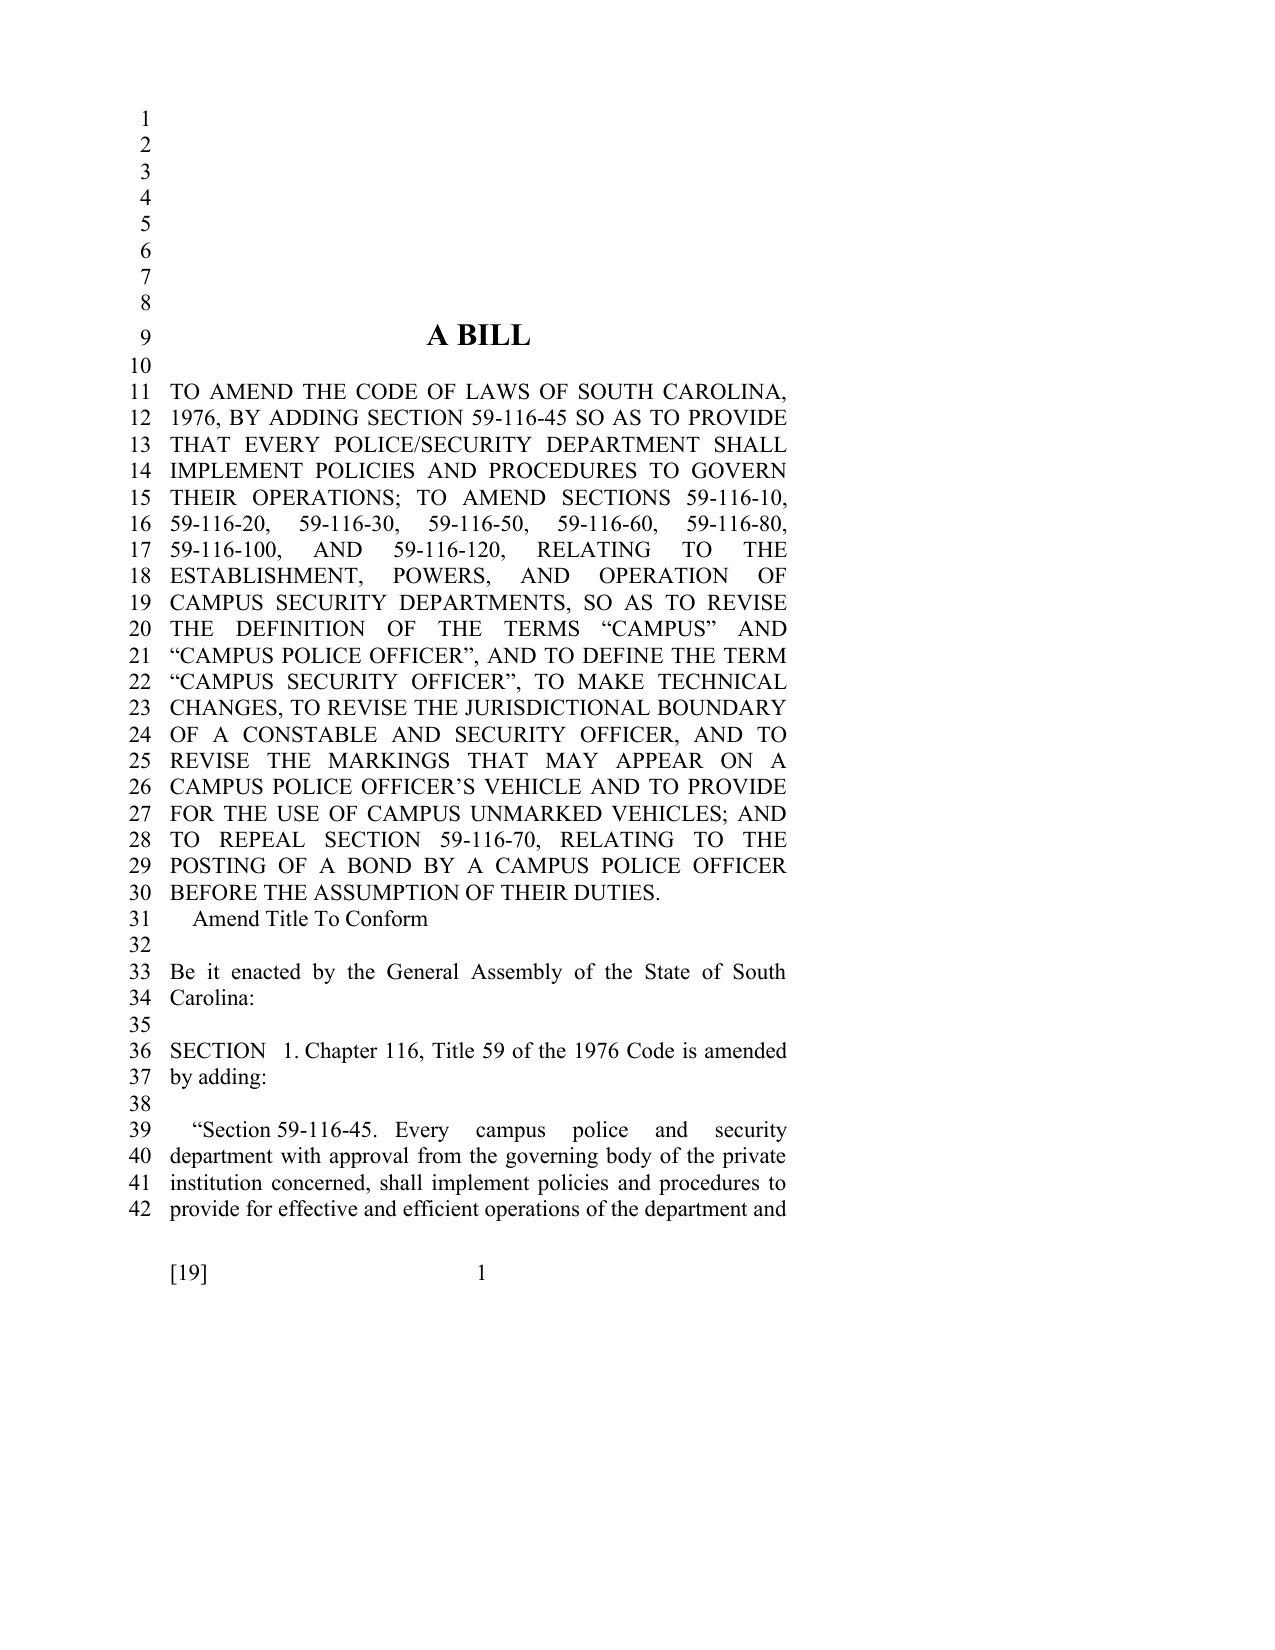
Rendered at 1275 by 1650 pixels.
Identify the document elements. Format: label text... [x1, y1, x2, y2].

text A BILL [169, 316, 787, 352]
text SECTION 1. Chapter 116, Title 59 of the 1976 Code is amended by adding: [169, 1037, 787, 1090]
text Amend Title To Conform [169, 905, 787, 932]
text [169, 1116, 787, 1221]
text Be it enacted by the General Assembly of the State of South Carolina: [169, 958, 787, 1011]
text TO AMEND THE CODE OF LAWS OF SOUTH CAROLINA, 1976, BY ADDING SECTION 59-116-45 SO AS TO PROVIDE THAT EVERY POLICE/SECURITY DEPARTMENT SHALL IMPLEMENT POLICIES AND PROCEDURES TO GOVERN THEIR OPERATIONS; TO AMEND SECTIONS 59-116-10, 59-116-20, 59-116-30, 59-116-50, 59-116-60, 59-116-80, 59-116-100, AND 59-116-120, RELATING TO THE ESTABLISHMENT, POWERS, AND OPERATION OF CAMPUS SECURITY DEPARTMENTS, SO AS TO REVISE THE DEFINITION OF THE TERMS “CAMPUS” AND “CAMPUS POLICE OFFICER”, AND TO DEFINE THE TERM “CAMPUS SECURITY OFFICER”, TO MAKE TECHNICAL CHANGES, TO REVISE THE JURISDICTIONAL BOUNDARY OF A CONSTABLE AND SECURITY OFFICER, AND TO REVISE THE MARKINGS THAT MAY APPEAR ON A CAMPUS POLICE OFFICER’S VEHICLE AND TO PROVIDE FOR THE USE OF CAMPUS UNMARKED VEHICLES; AND TO REPEAL SECTION 59-116-70, RELATING TO THE POSTING OF A BOND BY A CAMPUS POLICE OFFICER BEFORE THE ASSUMPTION OF THEIR DUTIES. [169, 378, 787, 905]
